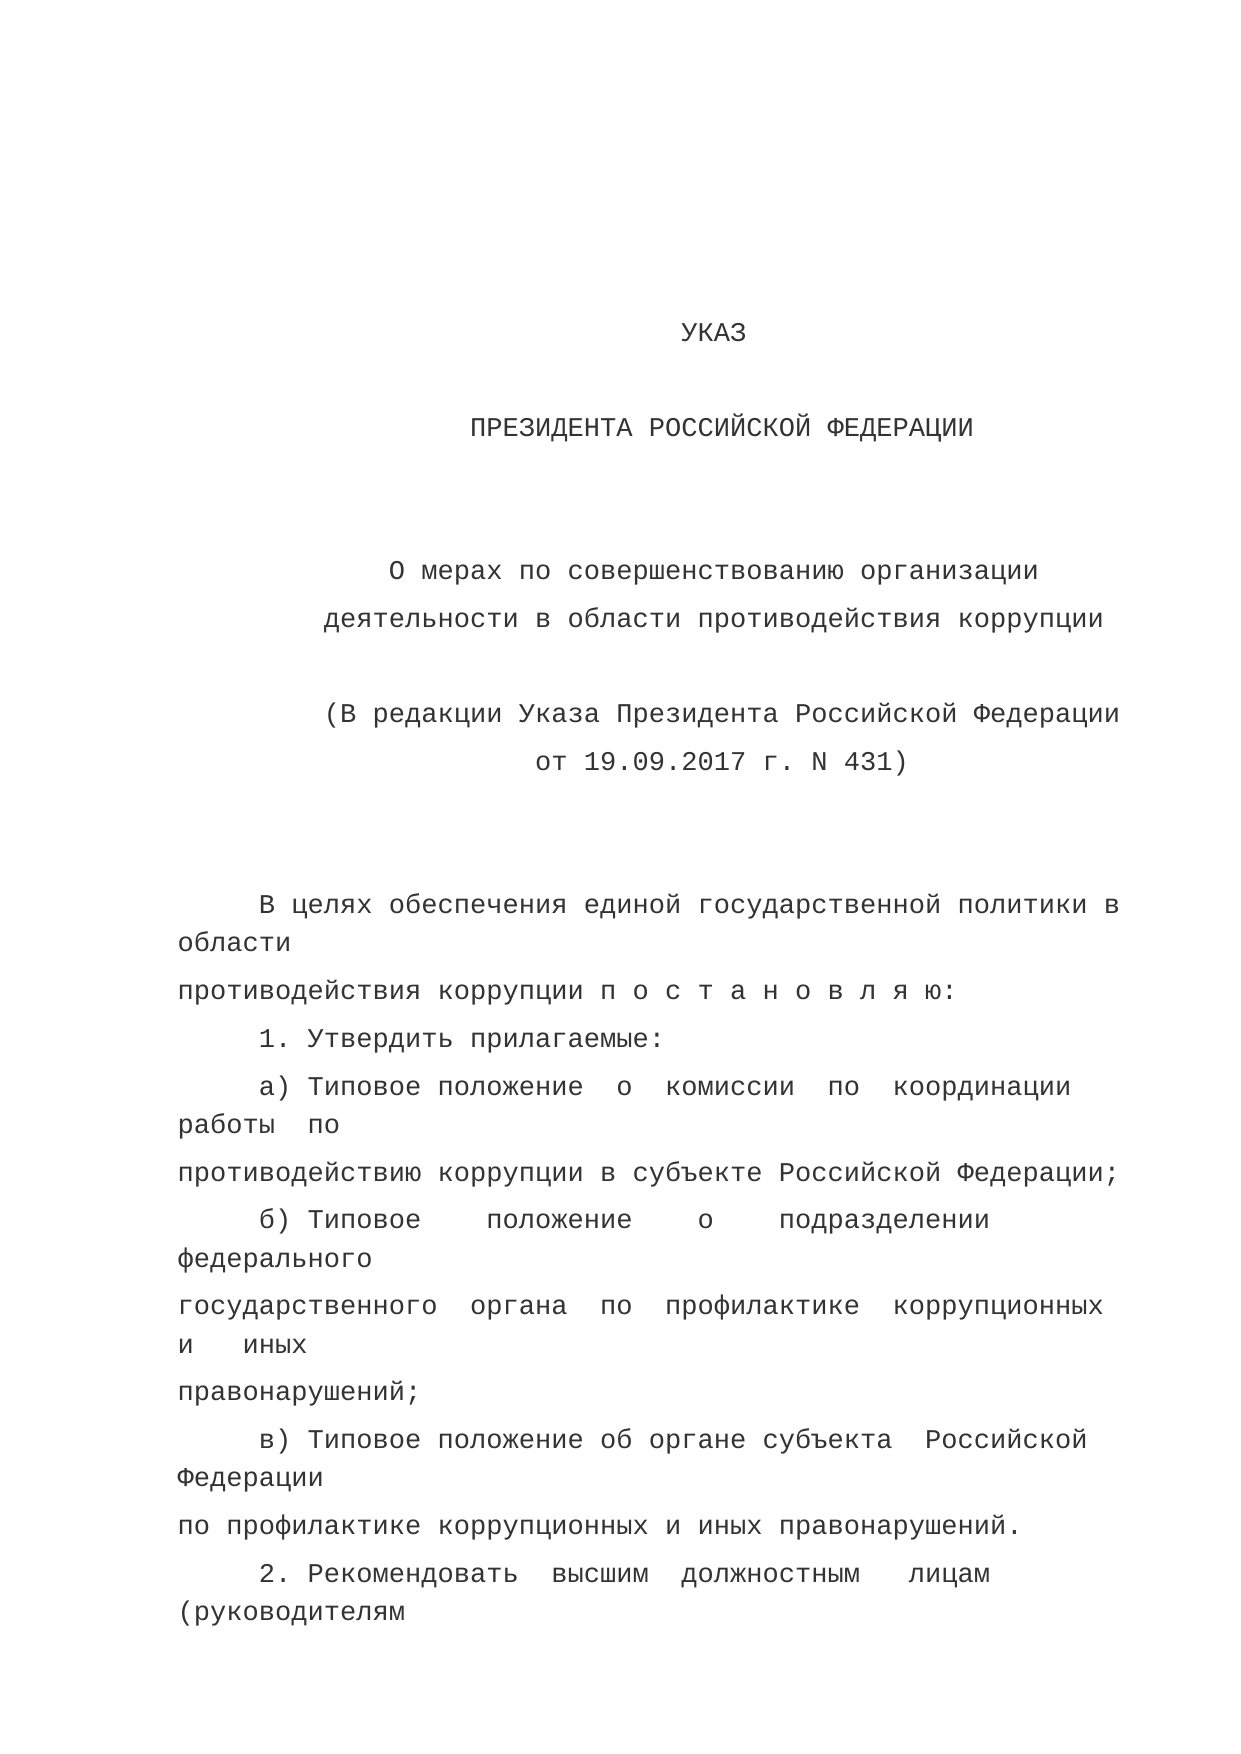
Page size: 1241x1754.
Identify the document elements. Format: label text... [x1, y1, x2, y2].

text противодействию коррупции в субъекте Российской Федерации; [177, 1158, 1152, 1189]
text в) Типовое положение об органе субъекта Российской Федерации [177, 1426, 1152, 1495]
text а) Типовое положение о комиссии по координации работы по [177, 1072, 1152, 1141]
text 1. Утвердить прилагаемые: [177, 1024, 1152, 1055]
text от 19.09.2017 г. N 431) [177, 748, 1152, 778]
text О мерах по совершенствованию организации [177, 557, 1152, 588]
text по профилактике коррупционных и иных правонарушений. [177, 1512, 1152, 1543]
text 2. Рекомендовать высшим должностным лицам (руководителям [177, 1559, 1152, 1629]
text деятельности в области противодействия коррупции [177, 604, 1152, 635]
text правонарушений; [177, 1378, 1152, 1409]
text (В редакции Указа Президента Российской Федерации [177, 700, 1152, 731]
text противодействия коррупции п о с т а н о в л я ю: [177, 977, 1152, 1008]
text государственного органа по профилактике коррупционных и иных [177, 1292, 1152, 1361]
text В целях обеспечения единой государственной политики в области [177, 891, 1152, 960]
text б) Типовое положение о подразделении федерального [177, 1206, 1152, 1275]
text ПРЕЗИДЕНТА РОССИЙСКОЙ ФЕДЕРАЦИИ [177, 414, 1152, 444]
text УКАЗ [177, 318, 1152, 349]
